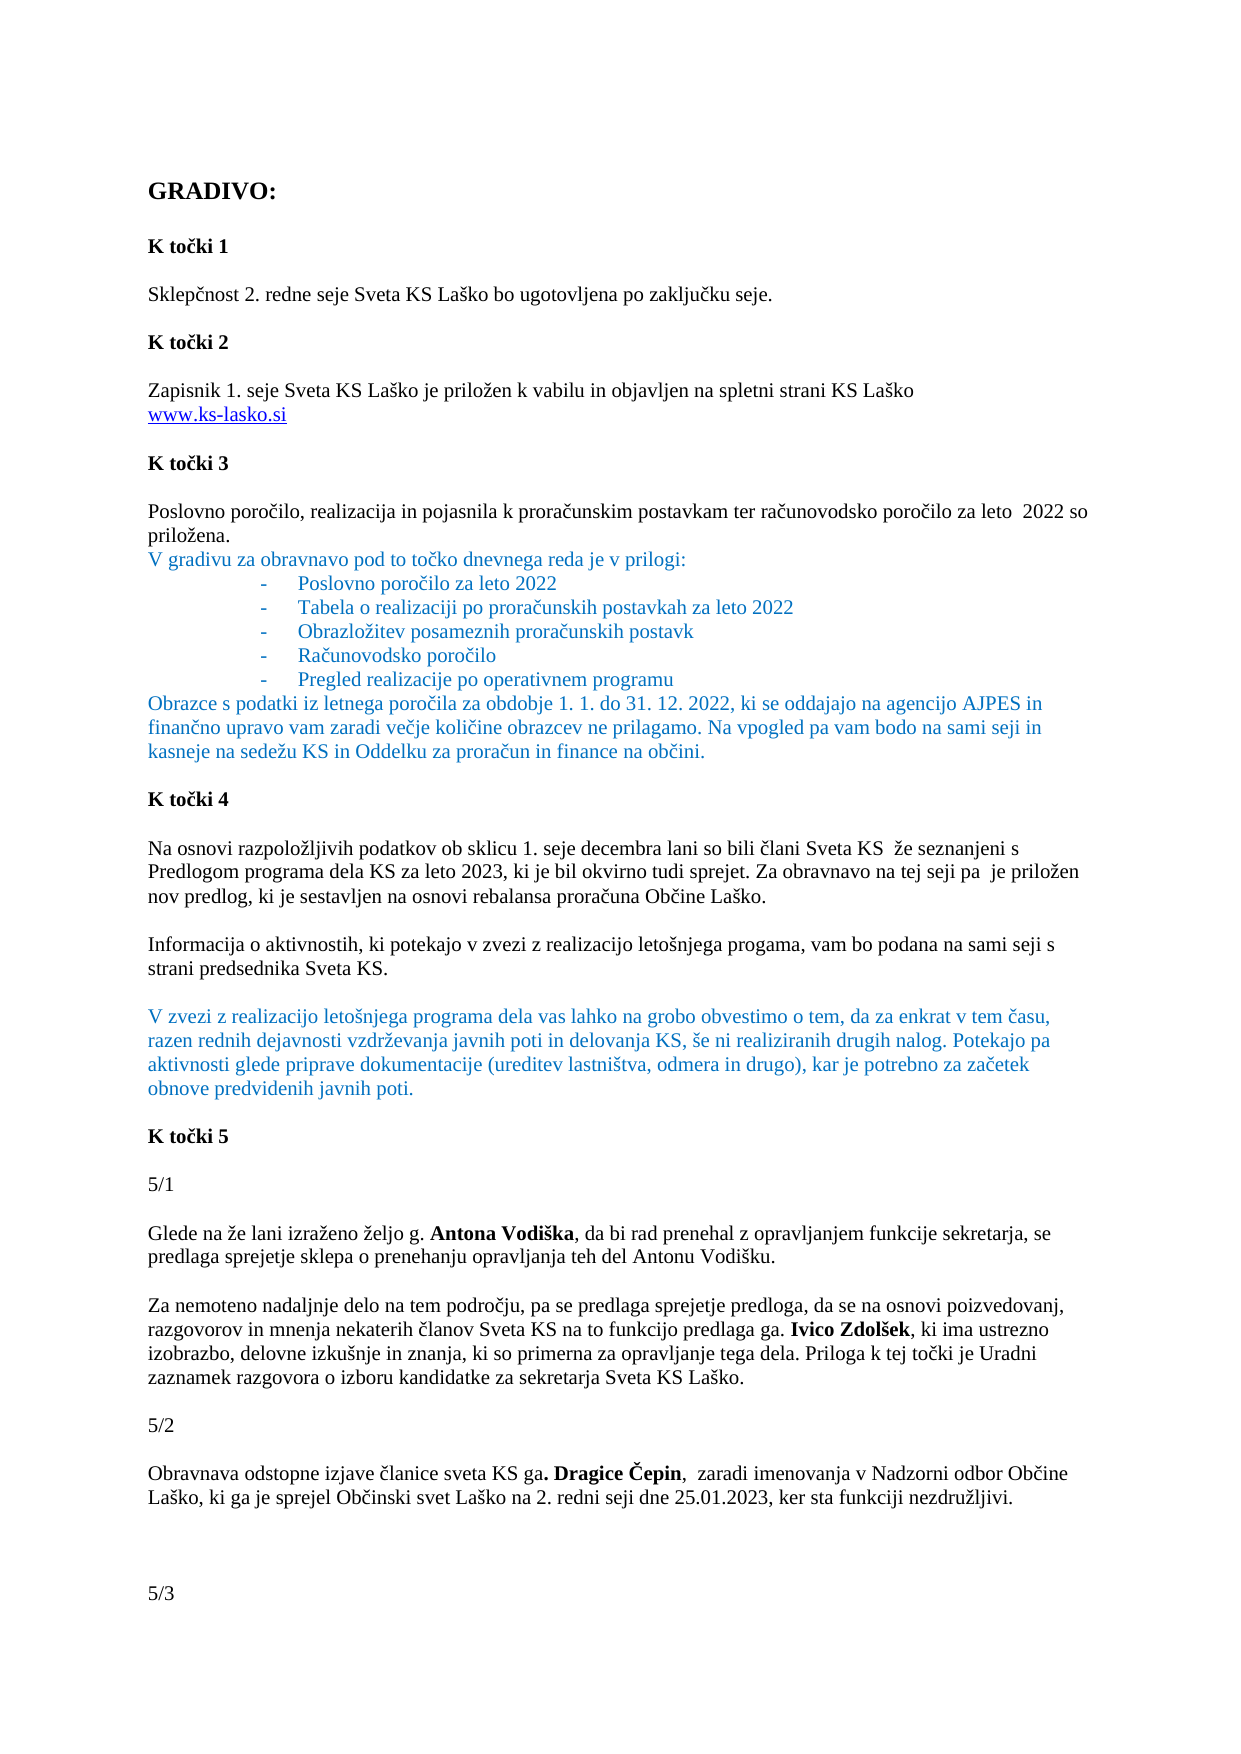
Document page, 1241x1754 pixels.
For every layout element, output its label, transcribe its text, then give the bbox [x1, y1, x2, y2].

text GRADIVO: [148, 176, 1093, 205]
text Za nemoteno nadaljnje delo na tem področju, pa se predlaga sprejetje predloga, da se na osnovi poizvedovanj, razgovorov in mnenja nekaterih članov Sveta KS na to funkcijo predlaga ga. Ivico Zdolšek, ki ima ustrezno izobrazbo, delovne izkušnje in znanja, ki so primerna za opravljanje tega dela. Priloga k tej točki je Uradni zaznamek razgovora o izboru kandidatke za sekretarja Sveta KS Laško. [148, 1293, 1093, 1389]
text K točki 3 [148, 450, 1093, 474]
text Glede na že lani izraženo željo g. Antona Vodiška, da bi rad prenehal z opravljanjem funkcije sekretarja, se predlaga sprejetje sklepa o prenehanju opravljanja teh del Antonu Vodišku. [148, 1220, 1093, 1268]
text V gradivu za obravnavo pod to točko dnevnega reda je v prilogi: [148, 547, 1093, 571]
text www.ks-lasko.si [148, 402, 1093, 426]
text 5/1 [148, 1172, 1093, 1196]
text Zapisnik 1. seje Sveta KS Laško je priložen k vabilu in objavljen na spletni strani KS Laško [148, 378, 1093, 402]
list Obrazložitev posameznih proračunskih postavk [260, 619, 1093, 643]
list Poslovno poročilo za leto 2022 [260, 571, 1093, 595]
text Informacija o aktivnostih, ki potekajo v zvezi z realizacijo letošnjega progama, vam bo podana na sami seji s strani predsednika Sveta KS. [148, 932, 1093, 980]
list Pregled realizacije po operativnem programu [260, 667, 1093, 691]
text 5/3 [148, 1581, 1093, 1605]
text 5/2 [148, 1413, 1093, 1437]
text Sklepčnost 2. redne seje Sveta KS Laško bo ugotovljena po zaključku seje. [148, 282, 1093, 306]
text K točki 2 [148, 330, 1093, 354]
text K točki 5 [148, 1124, 1093, 1148]
text Obrazce s podatki iz letnega poročila za obdobje 1. 1. do 31. 12. 2022, ki se oddajajo na agencijo AJPES in finančno upravo vam zaradi večje količine obrazcev ne prilagamo. Na vpogled pa vam bodo na sami seji in kasneje na sedežu KS in Oddelku za proračun in finance na občini. [148, 691, 1093, 763]
text K točki 4 [148, 787, 1093, 811]
text K točki 1 [148, 234, 1093, 258]
text Poslovno poročilo, realizacija in pojasnila k proračunskim postavkam ter računovodsko poročilo za leto 2022 so priložena. [148, 498, 1093, 547]
text V zvezi z realizacijo letošnjega programa dela vas lahko na grobo obvestimo o tem, da za enkrat v tem času, razen rednih dejavnosti vzdrževanja javnih poti in delovanja KS, še ni realiziranih drugih nalog. Potekajo pa aktivnosti glede priprave dokumentacije (ureditev lastništva, odmera in drugo), kar je potrebno za začetek obnove predvidenih javnih poti. [148, 1004, 1093, 1100]
list Tabela o realizaciji po proračunskih postavkah za leto 2022 [260, 595, 1093, 619]
list Računovodsko poročilo [260, 643, 1093, 667]
text Na osnovi razpoložljivih podatkov ob sklicu 1. seje decembra lani so bili člani Sveta KS že seznanjeni s Predlogom programa dela KS za leto 2023, ki je bil okvirno tudi sprejet. Za obravnavo na tej seji pa je priložen nov predlog, ki je sestavljen na osnovi rebalansa proračuna Občine Laško. [148, 835, 1093, 908]
text Obravnava odstopne izjave članice sveta KS ga. Dragice Čepin, zaradi imenovanja v Nadzorni odbor Občine Laško, ki ga je sprejel Občinski svet Laško na 2. redni seji dne 25.01.2023, ker sta funkciji nezdružljivi. [148, 1461, 1093, 1509]
